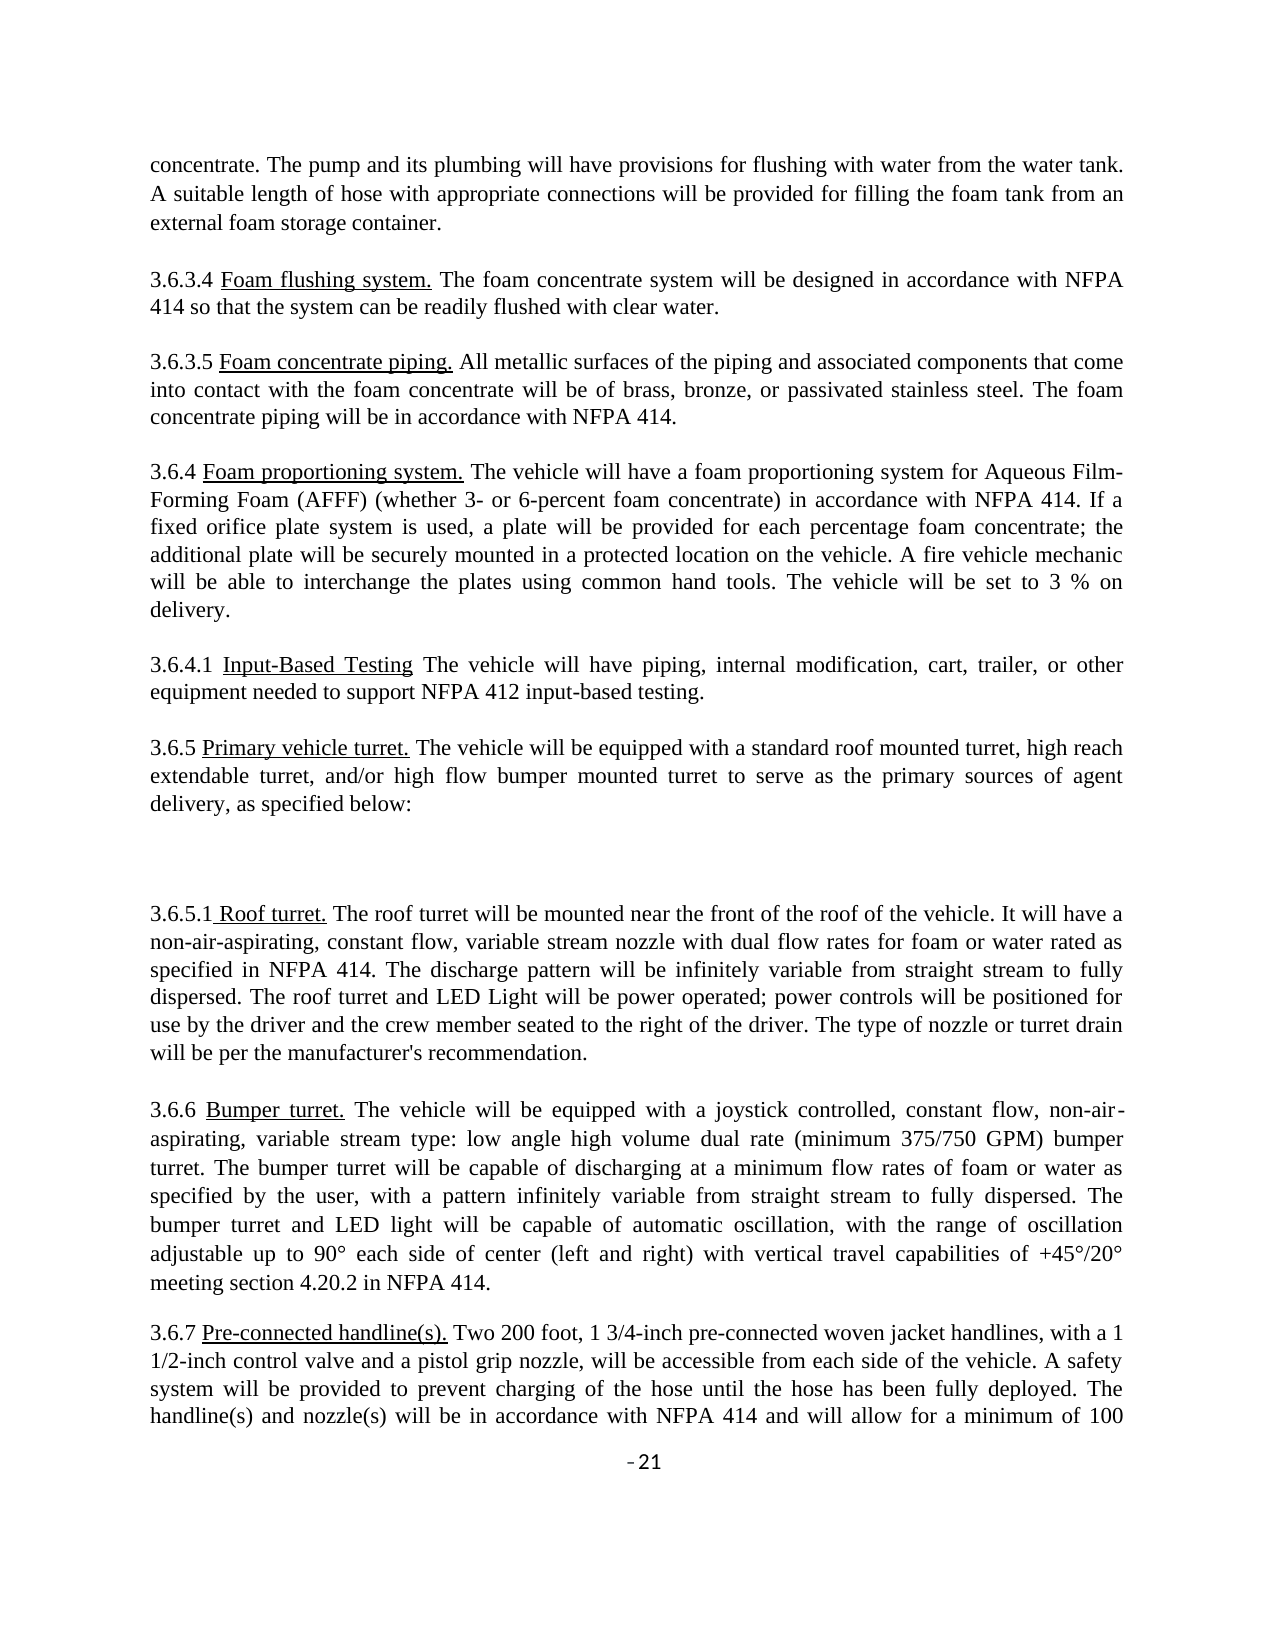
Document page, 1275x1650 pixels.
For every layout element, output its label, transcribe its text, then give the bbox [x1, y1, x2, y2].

text 3.6.3.5 Foam concentrate piping. All metallic surfaces of the piping and associated components that come into contact with the foam concentrate will be of brass, bronze, or passivated stainless steel. The foam concentrate piping will be in accordance with NFPA 414. [150, 348, 1125, 430]
text 3.6.3.4 Foam flushing system. The foam concentrate system will be designed in accordance with NFPA 414 so that the system can be readily flushed with clear water. [150, 265, 1125, 320]
text 3.6.6 Bumper turret. The vehicle will be equipped with a joystick controlled, constant flow, non-air-aspirating, variable stream type: low angle high volume dual rate (minimum 375/750 GPM) bumper turret. The bumper turret will be capable of discharging at a minimum flow rates of foam or water as specified by the user, with a pattern infinitely variable from straight stream to fully dispersed. The bumper turret and LED light will be capable of automatic oscillation, with the range of oscillation adjustable up to 90° each side of center (left and right) with vertical travel capabilities of +45°/20° meeting section 4.20.2 in NFPA 414. [150, 1094, 1125, 1296]
text 3.6.5.1 Roof turret. The roof turret will be mounted near the front of the roof of the vehicle. It will have a non-air-aspirating, constant flow, variable stream nozzle with dual flow rates for foam or water rated as specified in NFPA 414. The discharge pattern will be infinitely variable from straight stream to fully dispersed. The roof turret and LED Light will be power operated; power controls will be positioned for use by the driver and the crew member seated to the right of the driver. The type of nozzle or turret drain will be per the manufacturer's recommendation. [150, 899, 1125, 1066]
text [150, 150, 1125, 236]
text 3.6.5 Primary vehicle turret. The vehicle will be equipped with a standard roof mounted turret, high reach extendable turret, and/or high flow bumper mounted turret to serve as the primary sources of agent delivery, as specified below: [150, 733, 1125, 817]
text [150, 1319, 1125, 1429]
text 3.6.4.1 Input-Based Testing The vehicle will have piping, internal modification, cart, trailer, or other equipment needed to support NFPA 412 input-based testing. [150, 650, 1125, 705]
text 3.6.4 Foam proportioning system. The vehicle will have a foam proportioning system for Aqueous Film-Forming Foam (AFFF) (whether 3- or 6-percent foam concentrate) in accordance with NFPA 414. If a fixed orifice plate system is used, a plate will be provided for each percentage foam concentrate; the additional plate will be securely mounted in a protected location on the vehicle. A fire vehicle mechanic will be able to interchange the plates using common hand tools. The vehicle will be set to 3 % on delivery. [150, 458, 1125, 623]
